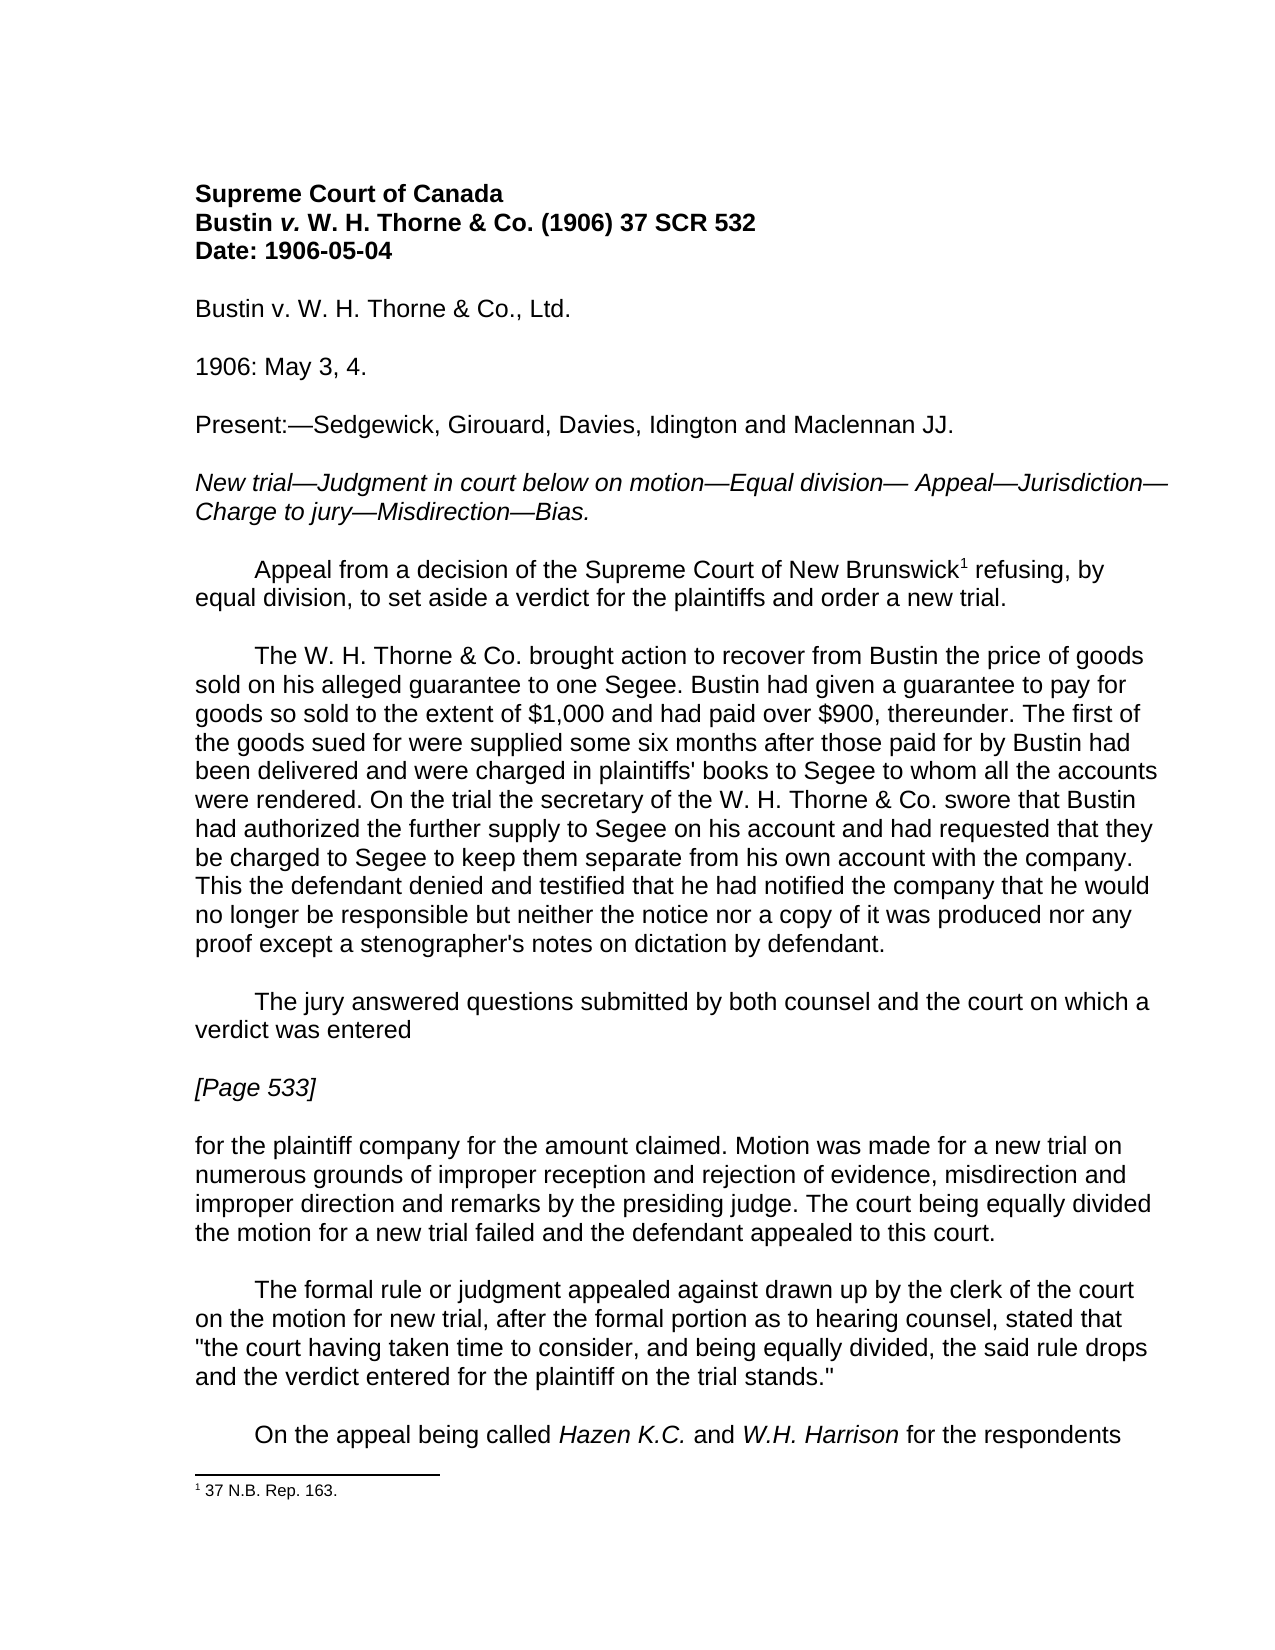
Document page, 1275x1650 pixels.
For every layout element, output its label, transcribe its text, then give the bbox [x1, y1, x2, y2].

text Date: 1906-05-04 [195, 236, 1170, 265]
text The jury answered questions submitted by both counsel and the court on which a verdict was entered [195, 987, 1170, 1044]
text The formal rule or judgment appealed against drawn up by the clerk of the court on the motion for new trial, after the formal portion as to hearing counsel, stated that "the court having taken time to consider, and being equally divided, the said rule drops and the verdict entered for the plaintiff on the trial stands." [195, 1275, 1170, 1390]
text The W. H. Thorne & Co. brought action to recover from Bustin the price of goods sold on his alleged guarantee to one Segee. Bustin had given a guarantee to pay for goods so sold to the extent of $1,000 and had paid over $900, thereunder. The first of the goods sued for were supplied some six months after those paid for by Bustin had been delivered and were charged in plaintiffs' books to Segee to whom all the accounts were rendered. On the trial the secretary of the W. H. Thorne & Co. swore that Bustin had authorized the further supply to Segee on his account and had requested that they be charged to Segee to keep them separate from his own account with the company. This the defendant denied and testified that he had notified the company that he would no longer be responsible but neither the notice nor a copy of it was produced nor any proof except a stenographer's notes on dictation by defendant. [195, 641, 1170, 957]
text Present:—Sedgewick, Girouard, Davies, Idington and Maclennan JJ. [195, 410, 1170, 439]
text New trial—Judgment in court below on motion—Equal division— Appeal—Jurisdiction—Charge to jury—Misdirection—Bias. [195, 468, 1170, 525]
text for the plaintiff company for the amount claimed. Motion was made for a new trial on numerous grounds of improper reception and rejection of evidence, misdirection and improper direction and remarks by the presiding judge. The court being equally divided the motion for a new trial failed and the defendant appealed to this court. [195, 1131, 1170, 1246]
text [195, 1419, 1170, 1448]
text Bustin v. W. H. Thorne & Co., Ltd. [195, 294, 1170, 323]
text 1906: May 3, 4. [195, 352, 1170, 381]
text Supreme Court of Canada [195, 179, 1170, 207]
text [Page 533] [195, 1073, 1170, 1102]
text Bustin v. W. H. Thorne & Co. (1906) 37 SCR 532 [195, 207, 1170, 236]
text Appeal from a decision of the Supreme Court of New Brunswick refusing, by equal division, to set aside a verdict for the plaintiffs and order a new trial. [195, 554, 1170, 612]
